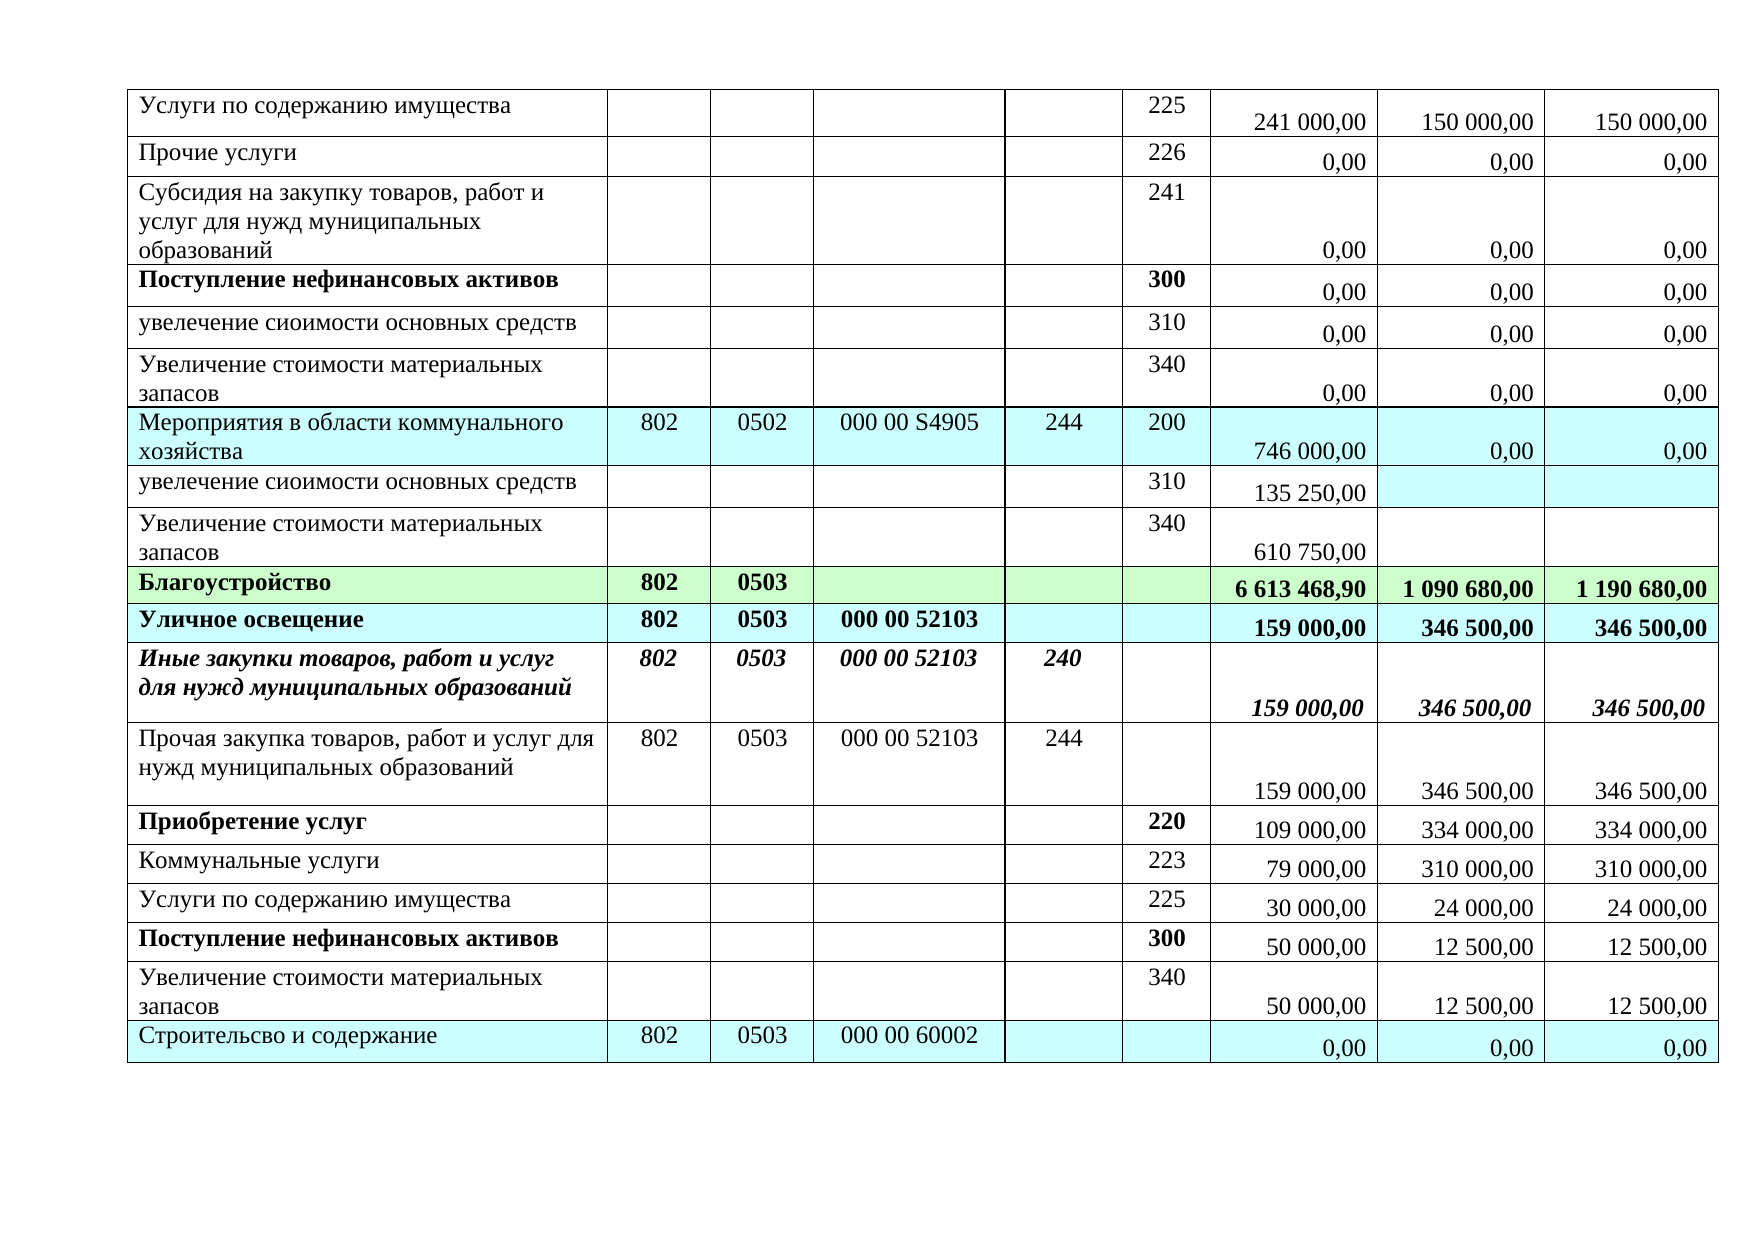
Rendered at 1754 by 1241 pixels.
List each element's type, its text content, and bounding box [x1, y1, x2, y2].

table_cell 000 00 60002 [814, 1021, 1004, 1062]
table_cell 135 250,00 [1211, 466, 1377, 507]
table_cell 334 000,00 [1378, 806, 1544, 844]
table_cell 346 500,00 [1545, 604, 1718, 642]
table_cell Услуги по содержанию имущества [128, 90, 607, 136]
table_cell [711, 90, 813, 136]
table_cell 240 [1006, 643, 1122, 722]
table_cell 150 000,00 [1545, 90, 1718, 136]
table_cell [1123, 567, 1210, 603]
table_cell 0,00 [1378, 349, 1544, 406]
table_cell [1006, 265, 1122, 306]
table_cell 0503 [711, 1021, 813, 1062]
table_cell [1006, 90, 1122, 136]
table_cell 346 500,00 [1545, 643, 1718, 722]
table_cell [711, 307, 813, 348]
table_cell 0,00 [1545, 265, 1718, 306]
table_cell 310 [1123, 307, 1210, 348]
table_cell [1006, 884, 1122, 922]
table_cell [1006, 1021, 1122, 1062]
table_cell Увеличение стоимости материальных запасов [128, 349, 607, 406]
table_cell Коммунальные услуги [128, 845, 607, 883]
table_cell 30 000,00 [1211, 884, 1377, 922]
table_cell [1006, 137, 1122, 176]
table_cell [1006, 923, 1122, 961]
table_cell 200 [1123, 408, 1210, 465]
table_cell 0,00 [1211, 349, 1377, 406]
table_cell [814, 137, 1004, 176]
table_cell Уличное освещение [128, 604, 607, 642]
table_cell 241 [1123, 177, 1210, 263]
table_cell [814, 923, 1004, 961]
table_cell Увеличение стоимости материальных запасов [128, 508, 607, 566]
table_cell 24 000,00 [1378, 884, 1544, 922]
table_cell 802 [608, 567, 710, 603]
table_cell 0,00 [1545, 408, 1718, 465]
table_cell 0502 [711, 408, 813, 465]
table_cell [608, 884, 710, 922]
table_cell 000 00 S4905 [814, 408, 1004, 465]
table_cell 310 000,00 [1545, 845, 1718, 883]
table_cell 0,00 [1378, 265, 1544, 306]
table_cell 109 000,00 [1211, 806, 1377, 844]
table_cell [814, 307, 1004, 348]
table_cell 225 [1123, 884, 1210, 922]
table_cell увелечение сиоимости основных средств [128, 466, 607, 507]
table_cell Прочие услуги [128, 137, 607, 176]
table_cell [608, 90, 710, 136]
table_cell [1123, 643, 1210, 722]
table_cell 12 500,00 [1378, 923, 1544, 961]
table_cell 0,00 [1378, 137, 1544, 176]
table_cell [608, 508, 710, 566]
table_cell [1006, 845, 1122, 883]
table_cell 1 190 680,00 [1545, 567, 1718, 603]
table_cell [711, 845, 813, 883]
table_cell [814, 806, 1004, 844]
table_cell [711, 349, 813, 406]
table_cell 226 [1123, 137, 1210, 176]
table_cell 0,00 [1545, 1021, 1718, 1062]
table_cell 0,00 [1378, 1021, 1544, 1062]
table_cell 12 500,00 [1378, 962, 1544, 1019]
table_cell [814, 508, 1004, 566]
table_cell 346 500,00 [1545, 723, 1718, 805]
table_cell [711, 806, 813, 844]
table_cell Приобретение услуг [128, 806, 607, 844]
table_cell 802 [608, 643, 710, 722]
table_cell [1006, 806, 1122, 844]
table_cell 0503 [711, 723, 813, 805]
table_cell 340 [1123, 508, 1210, 566]
table_cell 0,00 [1211, 137, 1377, 176]
table_cell 0,00 [1378, 307, 1544, 348]
table_cell 159 000,00 [1211, 723, 1377, 805]
table_cell [1123, 604, 1210, 642]
table_cell [711, 137, 813, 176]
table_cell 0,00 [1545, 137, 1718, 176]
table_cell 0503 [711, 567, 813, 603]
table_cell 159 000,00 [1211, 643, 1377, 722]
table_cell [608, 349, 710, 406]
table_cell [814, 962, 1004, 1019]
table_cell 802 [608, 1021, 710, 1062]
table_cell [1545, 466, 1718, 507]
table_cell 150 000,00 [1378, 90, 1544, 136]
table_cell Мероприятия в области коммунального хозяйства [128, 408, 607, 465]
table_cell [814, 177, 1004, 263]
table_cell [1123, 723, 1210, 805]
table_cell 244 [1006, 408, 1122, 465]
table_cell 0,00 [1378, 177, 1544, 263]
table_cell 24 000,00 [1545, 884, 1718, 922]
table_cell 0,00 [1545, 177, 1718, 263]
table_cell [608, 466, 710, 507]
table_cell Поступление нефинансовых активов [128, 923, 607, 961]
table_cell Прочая закупка товаров, работ и услуг для нужд муниципальных образований [128, 723, 607, 805]
table_cell 220 [1123, 806, 1210, 844]
table_cell [608, 845, 710, 883]
table_cell 300 [1123, 265, 1210, 306]
table_cell 310 000,00 [1378, 845, 1544, 883]
table_cell 300 [1123, 923, 1210, 961]
table_cell Благоустройство [128, 567, 607, 603]
table_cell 340 [1123, 962, 1210, 1019]
table_cell [711, 884, 813, 922]
table_cell 0,00 [1211, 177, 1377, 263]
table_cell [711, 923, 813, 961]
table_cell 223 [1123, 845, 1210, 883]
table_cell [814, 349, 1004, 406]
table_cell [1006, 349, 1122, 406]
table_cell Иные закупки товаров, работ и услуг для нужд муниципальных образований [128, 643, 607, 722]
table_cell [1006, 567, 1122, 603]
table_cell [711, 177, 813, 263]
table_cell Поступление нефинансовых активов [128, 265, 607, 306]
table_cell [1006, 508, 1122, 566]
table_cell 79 000,00 [1211, 845, 1377, 883]
table_cell 0503 [711, 604, 813, 642]
table_cell [1378, 508, 1544, 566]
table_cell [1123, 1021, 1210, 1062]
table_cell 244 [1006, 723, 1122, 805]
table_cell [814, 567, 1004, 603]
table_cell 0,00 [1378, 408, 1544, 465]
table_cell 334 000,00 [1545, 806, 1718, 844]
table_cell 802 [608, 723, 710, 805]
table_cell 000 00 52103 [814, 604, 1004, 642]
table_cell 241 000,00 [1211, 90, 1377, 136]
table_cell [608, 307, 710, 348]
table_cell 310 [1123, 466, 1210, 507]
table_cell 346 500,00 [1378, 723, 1544, 805]
table_cell [1378, 466, 1544, 507]
table_cell 346 500,00 [1378, 604, 1544, 642]
table_cell 802 [608, 604, 710, 642]
table_cell [711, 508, 813, 566]
table_cell 50 000,00 [1211, 962, 1377, 1019]
table_cell 12 500,00 [1545, 962, 1718, 1019]
table_cell 000 00 52103 [814, 723, 1004, 805]
table_cell [1545, 508, 1718, 566]
table_cell 225 [1123, 90, 1210, 136]
table_cell [608, 265, 710, 306]
table_cell 0503 [711, 643, 813, 722]
table_cell [608, 137, 710, 176]
table_cell 000 00 52103 [814, 643, 1004, 722]
table_cell 12 500,00 [1545, 923, 1718, 961]
table_cell 6 613 468,90 [1211, 567, 1377, 603]
table_cell 0,00 [1545, 349, 1718, 406]
table_cell 0,00 [1211, 307, 1377, 348]
table_cell Субсидия на закупку товаров, работ и услуг для нужд муниципальных образований [128, 177, 607, 263]
table_cell 0,00 [1211, 1021, 1377, 1062]
table_cell [711, 265, 813, 306]
table_cell 746 000,00 [1211, 408, 1377, 465]
table_cell [814, 884, 1004, 922]
table_cell Увеличение стоимости материальных запасов [128, 962, 607, 1019]
table_cell [1006, 307, 1122, 348]
table_cell [814, 265, 1004, 306]
table_cell 159 000,00 [1211, 604, 1377, 642]
table_cell [1006, 962, 1122, 1019]
table_cell [1006, 466, 1122, 507]
table_cell [1006, 177, 1122, 263]
table_cell [711, 962, 813, 1019]
table_cell 50 000,00 [1211, 923, 1377, 961]
table_cell [608, 962, 710, 1019]
table_cell 1 090 680,00 [1378, 567, 1544, 603]
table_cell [128, 1021, 607, 1062]
table_cell [1006, 604, 1122, 642]
table_cell Услуги по содержанию имущества [128, 884, 607, 922]
table_cell [814, 845, 1004, 883]
table_cell [608, 177, 710, 263]
table_cell 610 750,00 [1211, 508, 1377, 566]
table_cell [608, 806, 710, 844]
table_cell [814, 90, 1004, 136]
table_cell [814, 466, 1004, 507]
table_cell 346 500,00 [1378, 643, 1544, 722]
table_cell 0,00 [1545, 307, 1718, 348]
table_cell [608, 923, 710, 961]
table_cell 802 [608, 408, 710, 465]
table_cell увелечение сиоимости основных средств [128, 307, 607, 348]
table_cell 340 [1123, 349, 1210, 406]
table_cell 0,00 [1211, 265, 1377, 306]
table_cell [711, 466, 813, 507]
